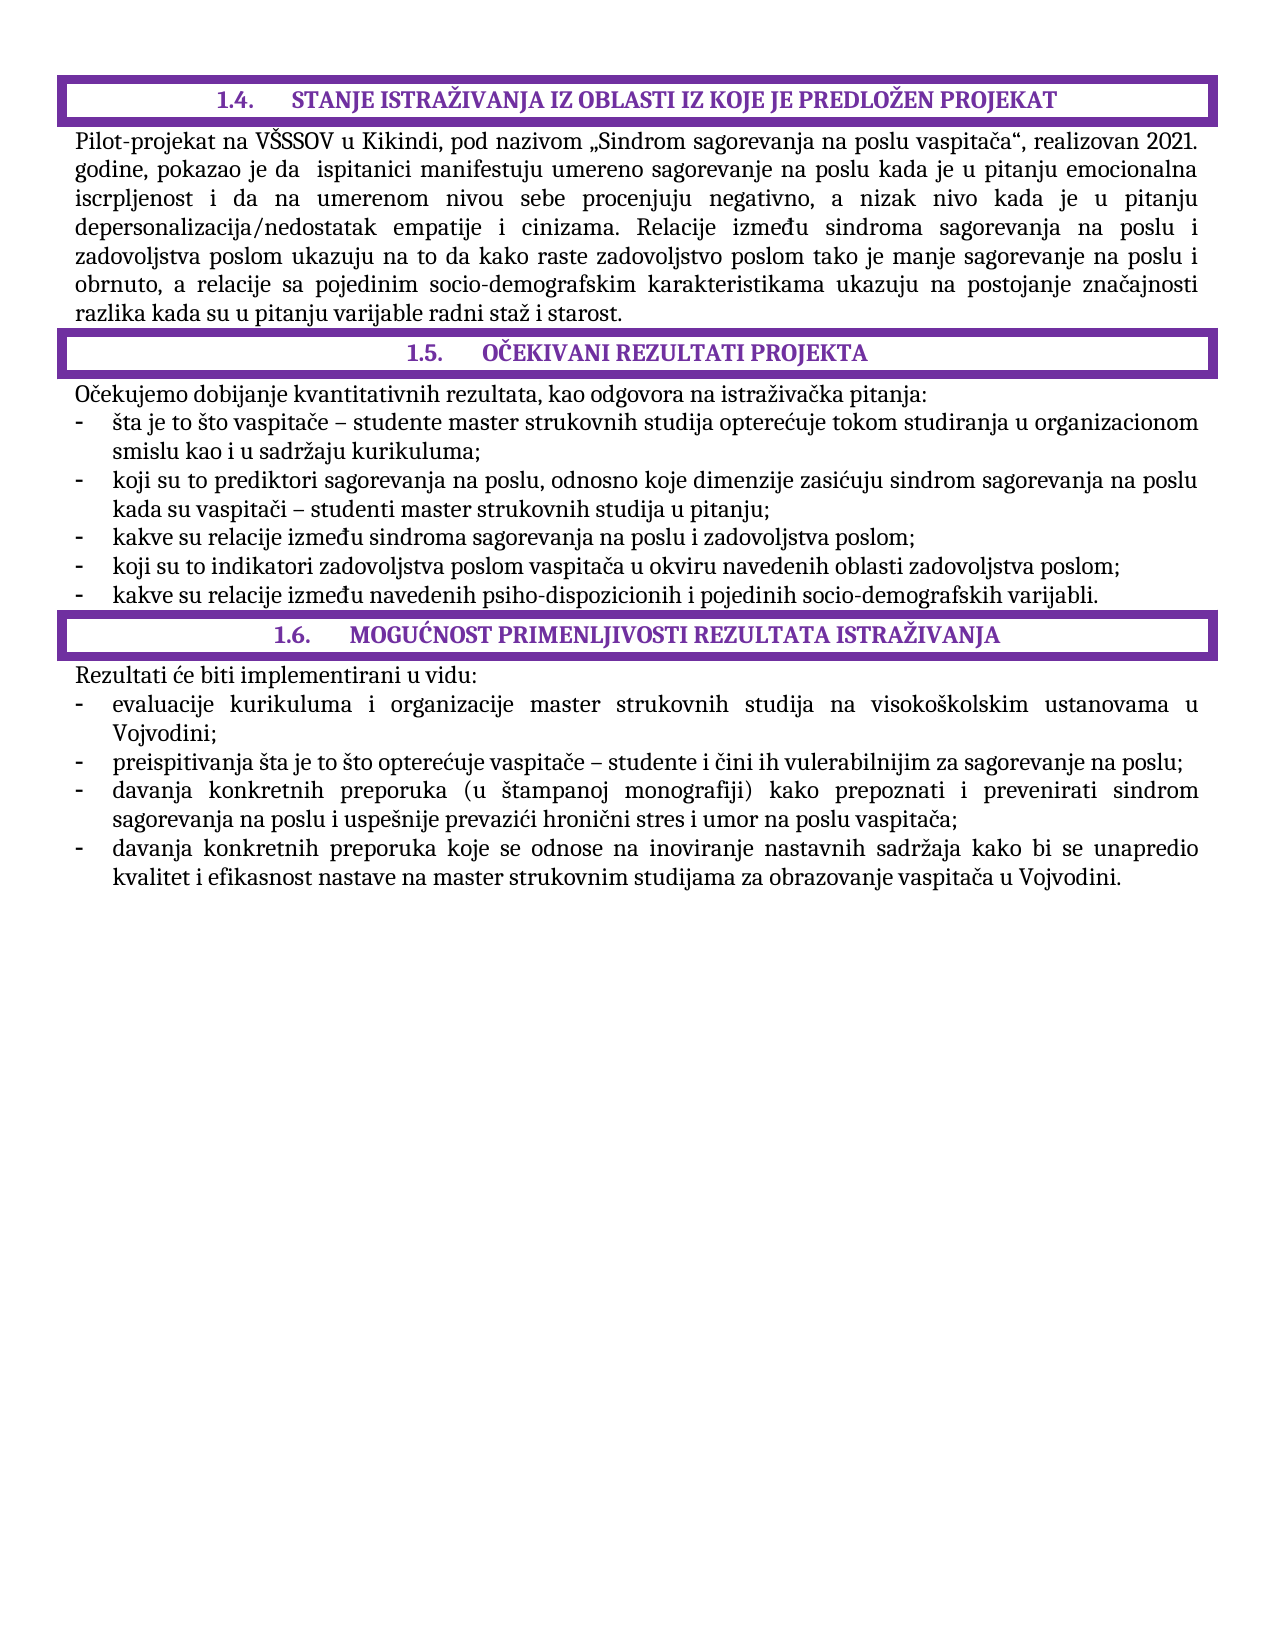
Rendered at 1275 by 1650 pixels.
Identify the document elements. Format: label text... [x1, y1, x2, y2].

text Rezultati će biti implementirani u vidu: [75, 661, 1200, 690]
list preispitivanja šta je to što opterećuje vaspitače – studente i čini ih vulerabilnijim za sagorevanje na poslu; [75, 747, 1200, 776]
list koji su to prediktori sagorevanja na poslu, odnosno koje dimenzije zasićuju sindrom sagorevanja na poslu kada su vaspitači – studenti master strukovnih studija u pitanju; [75, 466, 1200, 523]
list koji su to indikatori zadovoljstva poslom vaspitača u okviru navedenih oblasti zadovoljstva poslom; [75, 552, 1200, 581]
subtitle OČEKIVANI REZULTATI PROJEKTA [67, 337, 1208, 370]
list davanja konkretnih preporuka koje se odnose na inoviranje nastavnih sadržaja kako bi se unapredio kvalitet i efikasnost nastave na master strukovnim studijama za obrazovanje vaspitača u Vojvodini. [75, 834, 1200, 891]
list davanja konkretnih preporuka (u štampanoj monografiji) kako prepoznati i prevenirati sindrom sagorevanja na poslu i uspešnije prevazići hronični stres i umor na poslu vaspitača; [75, 776, 1200, 834]
subtitle STANJE ISTRAŽIVANJA IZ OBLASTI IZ KOJE JE PREDLOŽEN PROJEKAT [67, 84, 1208, 117]
text Očekujemo dobijanje kvantitativnih rezultata, kao odgovora na istraživačka pitanja: [75, 379, 1200, 408]
list šta je to što vaspitače – studente master strukovnih studija opterećuje tokom studiranja u organizacionom smislu kao i u sadržaju kurikuluma; [75, 408, 1200, 466]
subtitle MOGUĆNOST PRIMENLJIVOSTI REZULTATA ISTRAŽIVANJA [67, 619, 1208, 652]
list kakve su relacije između sindroma sagorevanja na poslu i zadovoljstva poslom; [75, 523, 1200, 552]
list kakve su relacije između navedenih psiho-dispozicionih i pojedinih socio-demografskih varijabli. [75, 581, 1200, 609]
text Pilot-projekat na VŠSSOV u Kikindi, pod nazivom „Sindrom sagorevanja na poslu vaspitača“, realizovan 2021. godine, pokazao je da ispitanici manifestuju umereno sagorevanje na poslu kada je u pitanju emocionalna iscrpljenost i da na umerenom nivou sebe procenjuju negativno, a nizak nivo kada je u pitanju depersonalizacija/nedostatak empatije i cinizama. Relacije između sindroma sagorevanja na poslu i zadovoljstva poslom ukazuju na to da kako raste zadovoljstvo poslom tako je manje sagorevanje na poslu i obrnuto, a relacije sa pojedinim socio-demografskim karakteristikama ukazuju na postojanje značajnosti razlika kada su u pitanju varijable radni staž i starost. [75, 127, 1200, 328]
list evaluacije kurikuluma i organizacije master strukovnih studija na visokoškolskim ustanovama u Vojvodini; [75, 690, 1200, 747]
